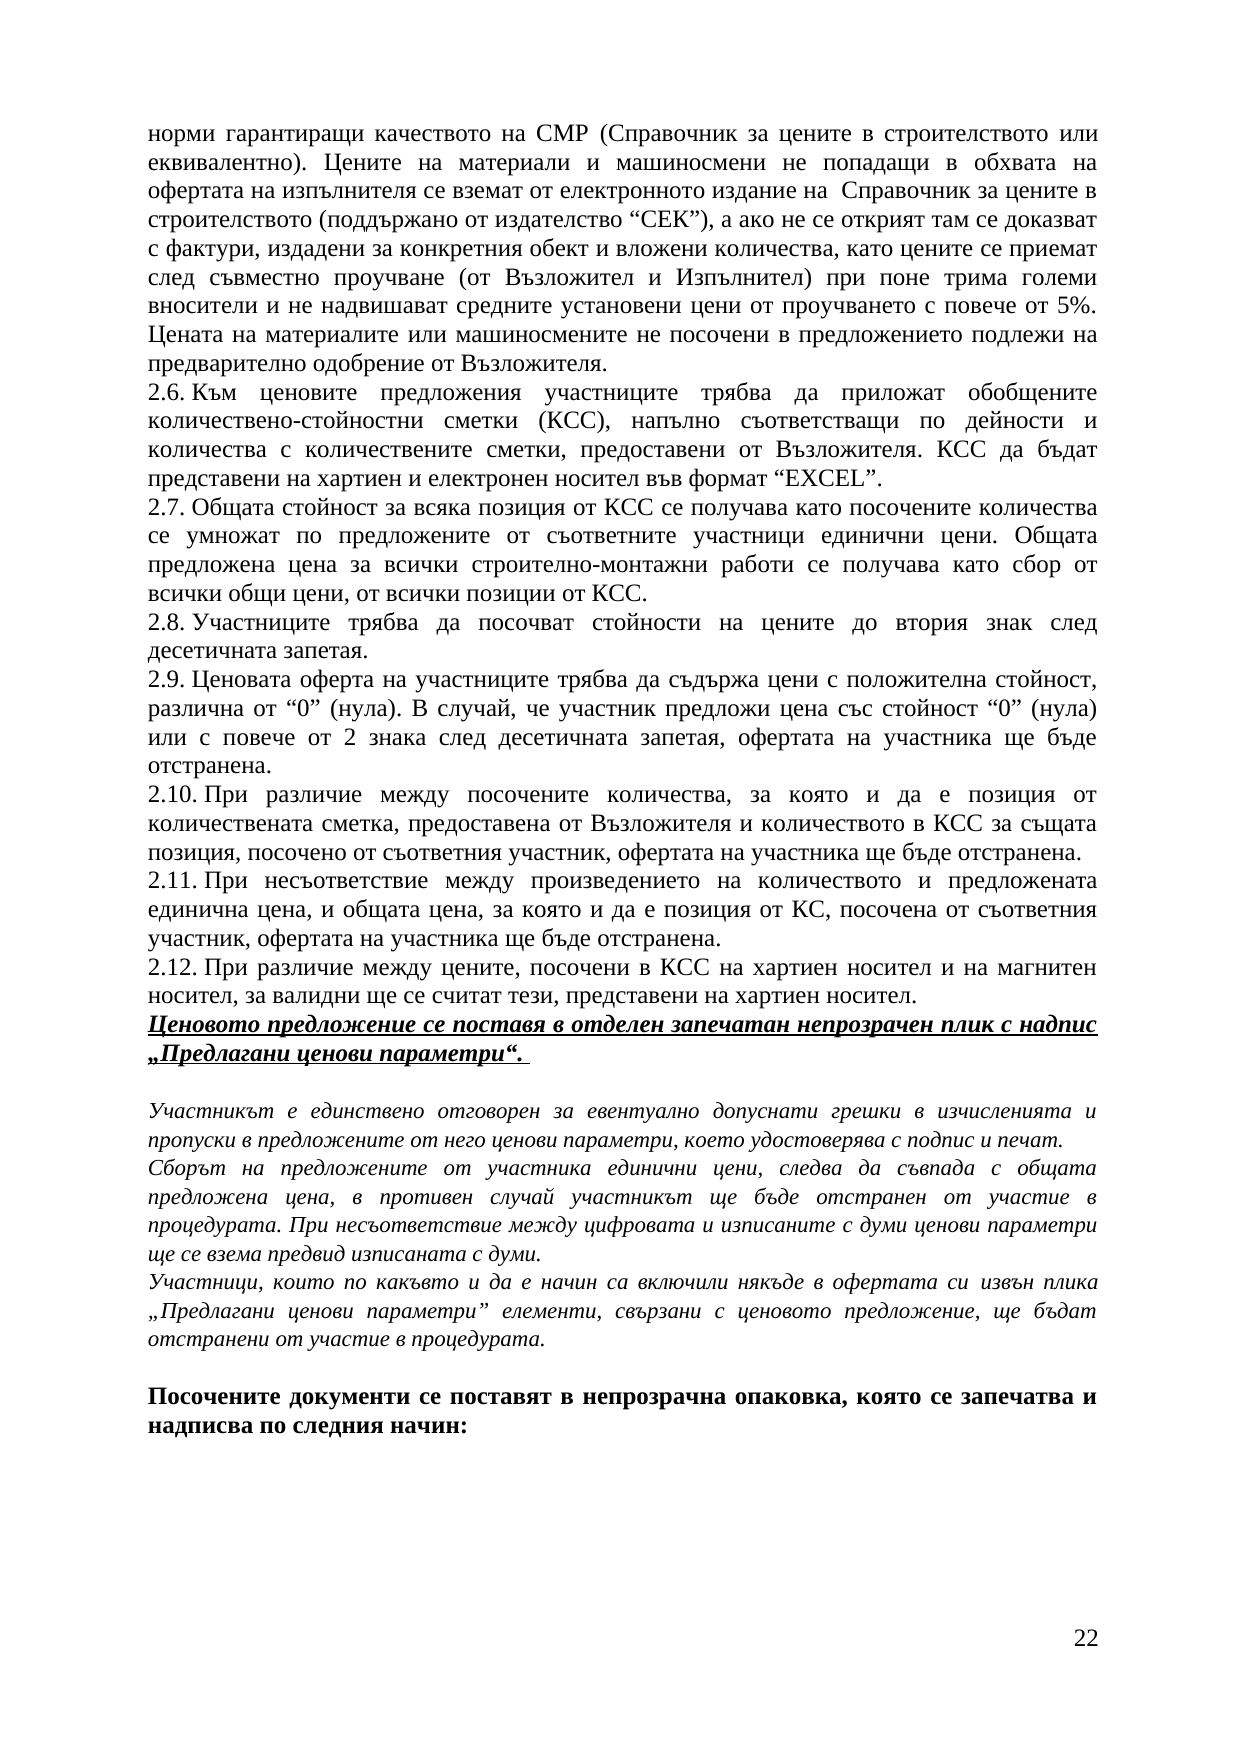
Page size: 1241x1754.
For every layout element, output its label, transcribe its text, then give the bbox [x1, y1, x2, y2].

text Ценовото предложение се поставя в отделен запечатан непрозрачен плик с надпис „Предлагани ценови параметри“. [148, 1009, 1098, 1034]
text 2.8. Участниците трябва да посочват стойности на цените до втория знак след десетичната запетая. [148, 607, 1098, 664]
text 2.6. Към ценовите предложения участниците трябва да приложат обобщените количествено-стойностни сметки (КСС), напълно съответстващи по дейности и количества с количествените сметки, предоставени от Възложителя. КСС да бъдат представени на хартиен и електронен носител във формат “EXCEL”. [148, 377, 1098, 492]
text Участници, които по какъвто и да е начин са включили някъде в офертата си извън плика „Предлагани ценови параметри” елементи, свързани с ценовото предложение, ще бъдат отстранени от участие в процедурата. [148, 1267, 1098, 1352]
text Участникът е единствено отговорен за евентуално допуснати грешки в изчисленията и пропуски в предложените от него ценови параметри, което удостоверява с подпис и печат. [148, 1096, 1098, 1153]
text Посочените документи се поставят в непрозрачна опаковка, която се запечатва и надписва по следния начин: [148, 1381, 1098, 1439]
text 2.10. При различие между посочените количества, за която и да е позиция от количествената сметка, предоставена от Възложителя и количеството в КСС за същата позиция, посочено от съответния участник, офертата на участника ще бъде отстранена. [148, 779, 1098, 866]
text 2.7. Общата стойност за всяка позиция от КСС се получава като посочените количества се умножат по предложените от съответните участници единични цени. Общата предложена цена за всички строително-монтажни работи се получава като сбор от всички общи цени, от всички позиции от КСС. [148, 492, 1098, 607]
text 2.11. При несъответствие между произведението на количеството и предложената единична цена, и общата цена, за която и да е позиция от КС, посочена от съответния участник, офертата на участника ще бъде отстранена. [148, 866, 1098, 952]
text Сборът на предложените от участника единични цени, следва да съвпада с общата предложена цена, в противен случай участникът ще бъде отстранен от участие в процедурата. При несъответствие между цифровата и изписаните с думи ценови параметри ще се взема предвид изписаната с думи. [148, 1153, 1098, 1267]
text 2.9. Ценовата оферта на участниците трябва да съдържа цени с положителна стойност, различна от “0” (нула). В случай, че участник предложи цена със стойност “0” (нула) или с повече от 2 знака след десетичната запетая, офертата на участника ще бъде отстранена. [148, 664, 1098, 779]
text Ценовото предложение се поставя в отделен запечатан непрозрачен плик с надпис „Предлагани ценови параметри“. [148, 1036, 1098, 1067]
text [148, 118, 1098, 377]
text 2.12. При различие между цените, посочени в КСС на хартиен носител и на магнитен носител, за валидни ще се считат тези, представени на хартиен носител. [148, 952, 1098, 1009]
